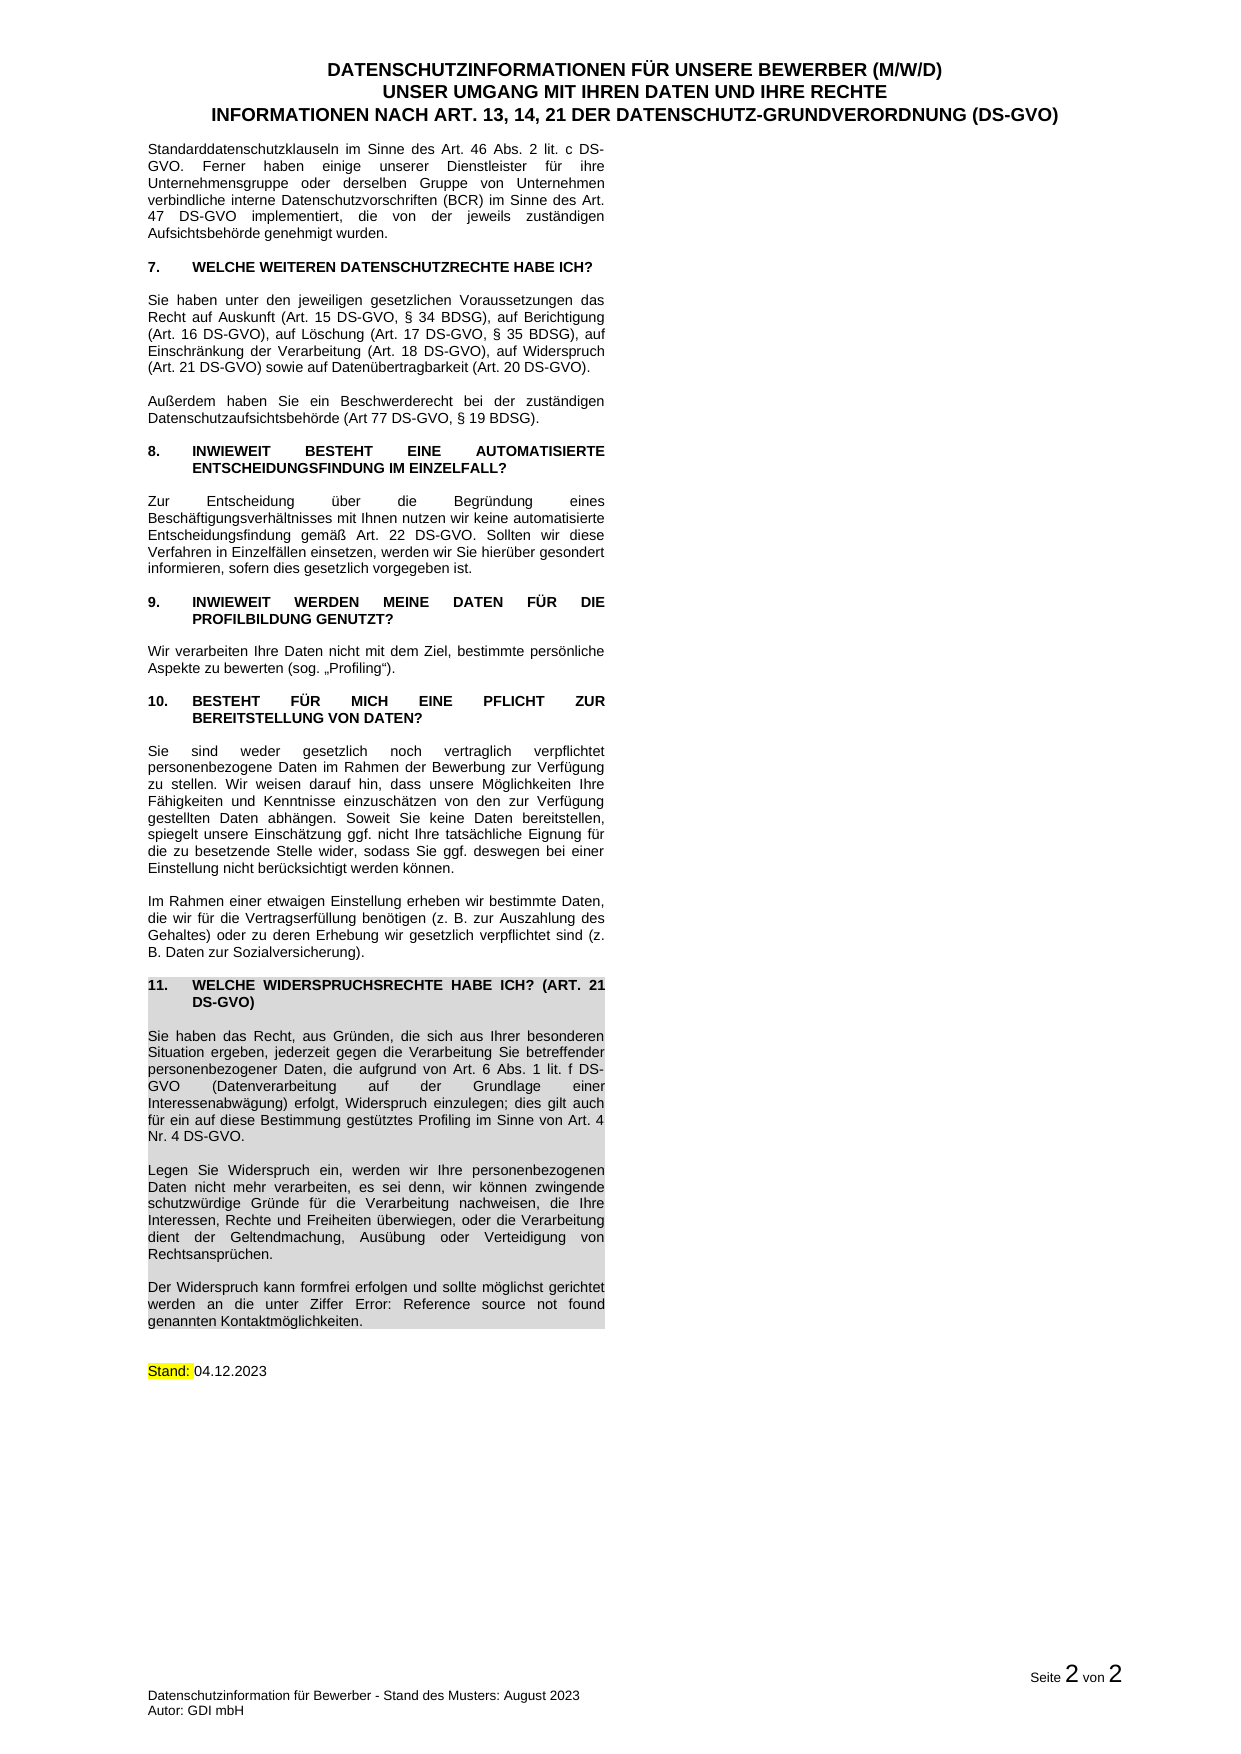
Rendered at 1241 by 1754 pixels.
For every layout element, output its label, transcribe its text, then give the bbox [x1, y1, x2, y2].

subtitle inwieweit besteht eine automatisierte entscheidungsfindung im einzelfall? [148, 443, 605, 476]
subtitle besteht für mich eine Pflicht zur Bereitstellung von Daten? [148, 693, 605, 727]
text Sie haben das Recht, aus Gründen, die sich aus Ihrer besonderen Situation ergeben, jederzeit gegen die Verarbeitung Sie betreffender personenbezogener Daten, die aufgrund von Art. 6 Abs. 1 lit. f DS-GVO (Datenverarbeitung auf der Grundlage einer Interessenabwägung) erfolgt, Widerspruch einzulegen; dies gilt auch für ein auf diese Bestimmung gestütztes Profiling im Sinne von Art. 4 Nr. 4 DS-GVO. [148, 1027, 605, 1145]
text Sie sind weder gesetzlich noch vertraglich verpflichtet personenbezogene Daten im Rahmen der Bewerbung zur Verfügung zu stellen. Wir weisen darauf hin, dass unsere Möglichkeiten Ihre Fähigkeiten und Kenntnisse einzuschätzen von den zur Verfügung gestellten Daten abhängen. Soweit Sie keine Daten bereitstellen, spiegelt unsere Einschätzung ggf. nicht Ihre tatsächliche Eignung für die zu besetzende Stelle wider, sodass Sie ggf. deswegen bei einer Einstellung nicht berücksichtigt werden können. [148, 742, 605, 876]
subtitle welche weiteren datenschutzrechte habe ich? [148, 258, 605, 275]
text Wir verarbeiten Ihre Daten nicht mit dem Ziel, bestimmte persönliche Aspekte zu bewerten (sog. „Profiling“). [148, 643, 605, 676]
subtitle welche Widerspruchsrechte habe ich? (Art. 21 DS-GVO) [148, 977, 605, 1011]
text Außerdem haben Sie ein Beschwerderecht bei der zuständigen Datenschutzaufsichtsbehörde (Art 77 DS-GVO, § 19 BDSG). [148, 392, 605, 426]
text Zur Entscheidung über die Begründung eines Beschäftigungsverhältnisses mit Ihnen nutzen wir keine automatisierte Entscheidungsfindung gemäß Art. 22 DS-GVO. Sollten wir diese Verfahren in Einzelfällen einsetzen, werden wir Sie hierüber gesondert informieren, sofern dies gesetzlich vorgegeben ist. [148, 493, 605, 577]
text Legen Sie Widerspruch ein, werden wir Ihre personenbezogenen Daten nicht mehr verarbeiten, es sei denn, wir können zwingende schutzwürdige Gründe für die Verarbeitung nachweisen, die Ihre Interessen, Rechte und Freiheiten überwiegen, oder die Verarbeitung dient der Geltendmachung, Ausübung oder Verteidigung von Rechtsansprüchen. [148, 1161, 605, 1262]
text Im Rahmen einer etwaigen Einstellung erheben wir bestimmte Daten, die wir für die Vertragserfüllung benötigen (z. B. zur Auszahlung des Gehaltes) oder zu deren Erhebung wir gesetzlich verpflichtet sind (z. B. Daten zur Sozialversicherung). [148, 893, 605, 960]
text Stand: 04.12.2023 [194, 1363, 605, 1379]
subtitle inwieweit werden meine daten für die profilbildung genutzt? [148, 594, 605, 627]
text Sie haben unter den jeweiligen gesetzlichen Voraussetzungen das Recht auf Auskunft (Art. 15 DS-GVO, § 34 BDSG), auf Berichtigung (Art. 16 DS-GVO), auf Löschung (Art. 17 DS-GVO, § 35 BDSG), auf Einschränkung der Verarbeitung (Art. 18 DS-GVO), auf Widerspruch (Art. 21 DS-GVO) sowie auf Datenübertragbarkeit (Art. 20 DS-GVO). [148, 292, 605, 376]
